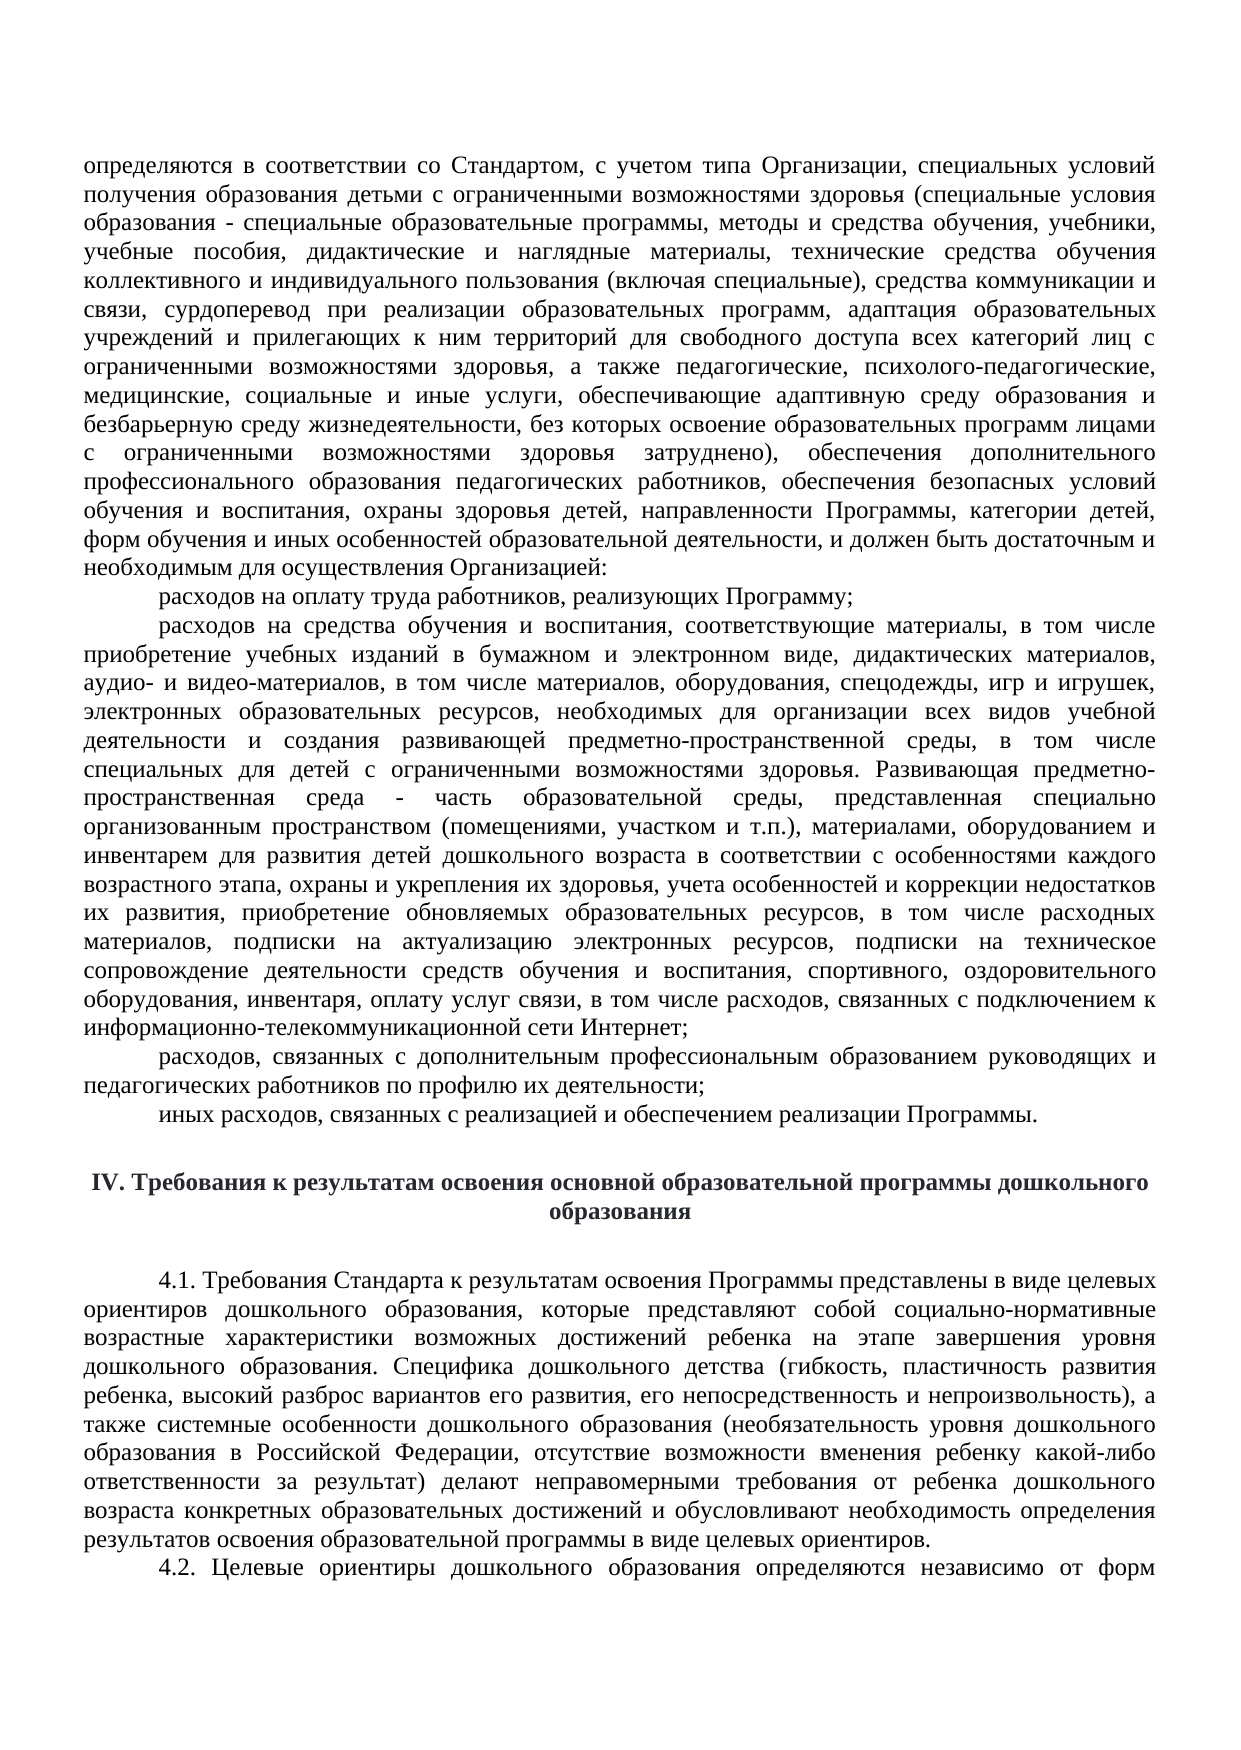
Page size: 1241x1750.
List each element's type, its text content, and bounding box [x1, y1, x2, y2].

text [83, 150, 1157, 581]
text 4.1. Требования Стандарта к результатам освоения Программы представлены в виде целевых ориентиров дошкольного образования, которые представляют собой социально-нормативные возрастные характеристики возможных достижений ребенка на этапе завершения уровня дошкольного образования. Специфика дошкольного детства (гибкость, пластичность развития ребенка, высокий разброс вариантов его развития, его непосредственность и непроизвольность), а также системные особенности дошкольного образования (необязательность уровня дошкольного образования в Российской Федерации, отсутствие возможности вменения ребенку какой-либо ответственности за результат) делают неправомерными требования от ребенка дошкольного возраста конкретных образовательных достижений и обусловливают необходимость определения результатов освоения образовательной программы в виде целевых ориентиров. [83, 1265, 1157, 1552]
subtitle IV. Требования к результатам освоения основной образовательной программы дошкольного образования [83, 1167, 1157, 1225]
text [83, 1552, 1157, 1581]
text расходов на оплату труда работников, реализующих Программу; [83, 581, 1157, 610]
text расходов на средства обучения и воспитания, соответствующие материалы, в том числе приобретение учебных изданий в бумажном и электронном виде, дидактических материалов, аудио- и видео-материалов, в том числе материалов, оборудования, спецодежды, игр и игрушек, электронных образовательных ресурсов, необходимых для организации всех видов учебной деятельности и создания развивающей предметно-пространственной среды, в том числе специальных для детей с ограниченными возможностями здоровья. Развивающая предметно-пространственная среда - часть образовательной среды, представленная специально организованным пространством (помещениями, участком и т.п.), материалами, оборудованием и инвентарем для развития детей дошкольного возраста в соответствии с особенностями каждого возрастного этапа, охраны и укрепления их здоровья, учета особенностей и коррекции недостатков их развития, приобретение обновляемых образовательных ресурсов, в том числе расходных материалов, подписки на актуализацию электронных ресурсов, подписки на техническое сопровождение деятельности средств обучения и воспитания, спортивного, оздоровительного оборудования, инвентаря, оплату услуг связи, в том числе расходов, связанных с подключением к информационно-телекоммуникационной сети Интернет; [83, 610, 1157, 1041]
text расходов, связанных с дополнительным профессиональным образованием руководящих и педагогических работников по профилю их деятельности; [83, 1041, 1157, 1099]
text иных расходов, связанных с реализацией и обеспечением реализации Программы. [83, 1099, 1157, 1127]
